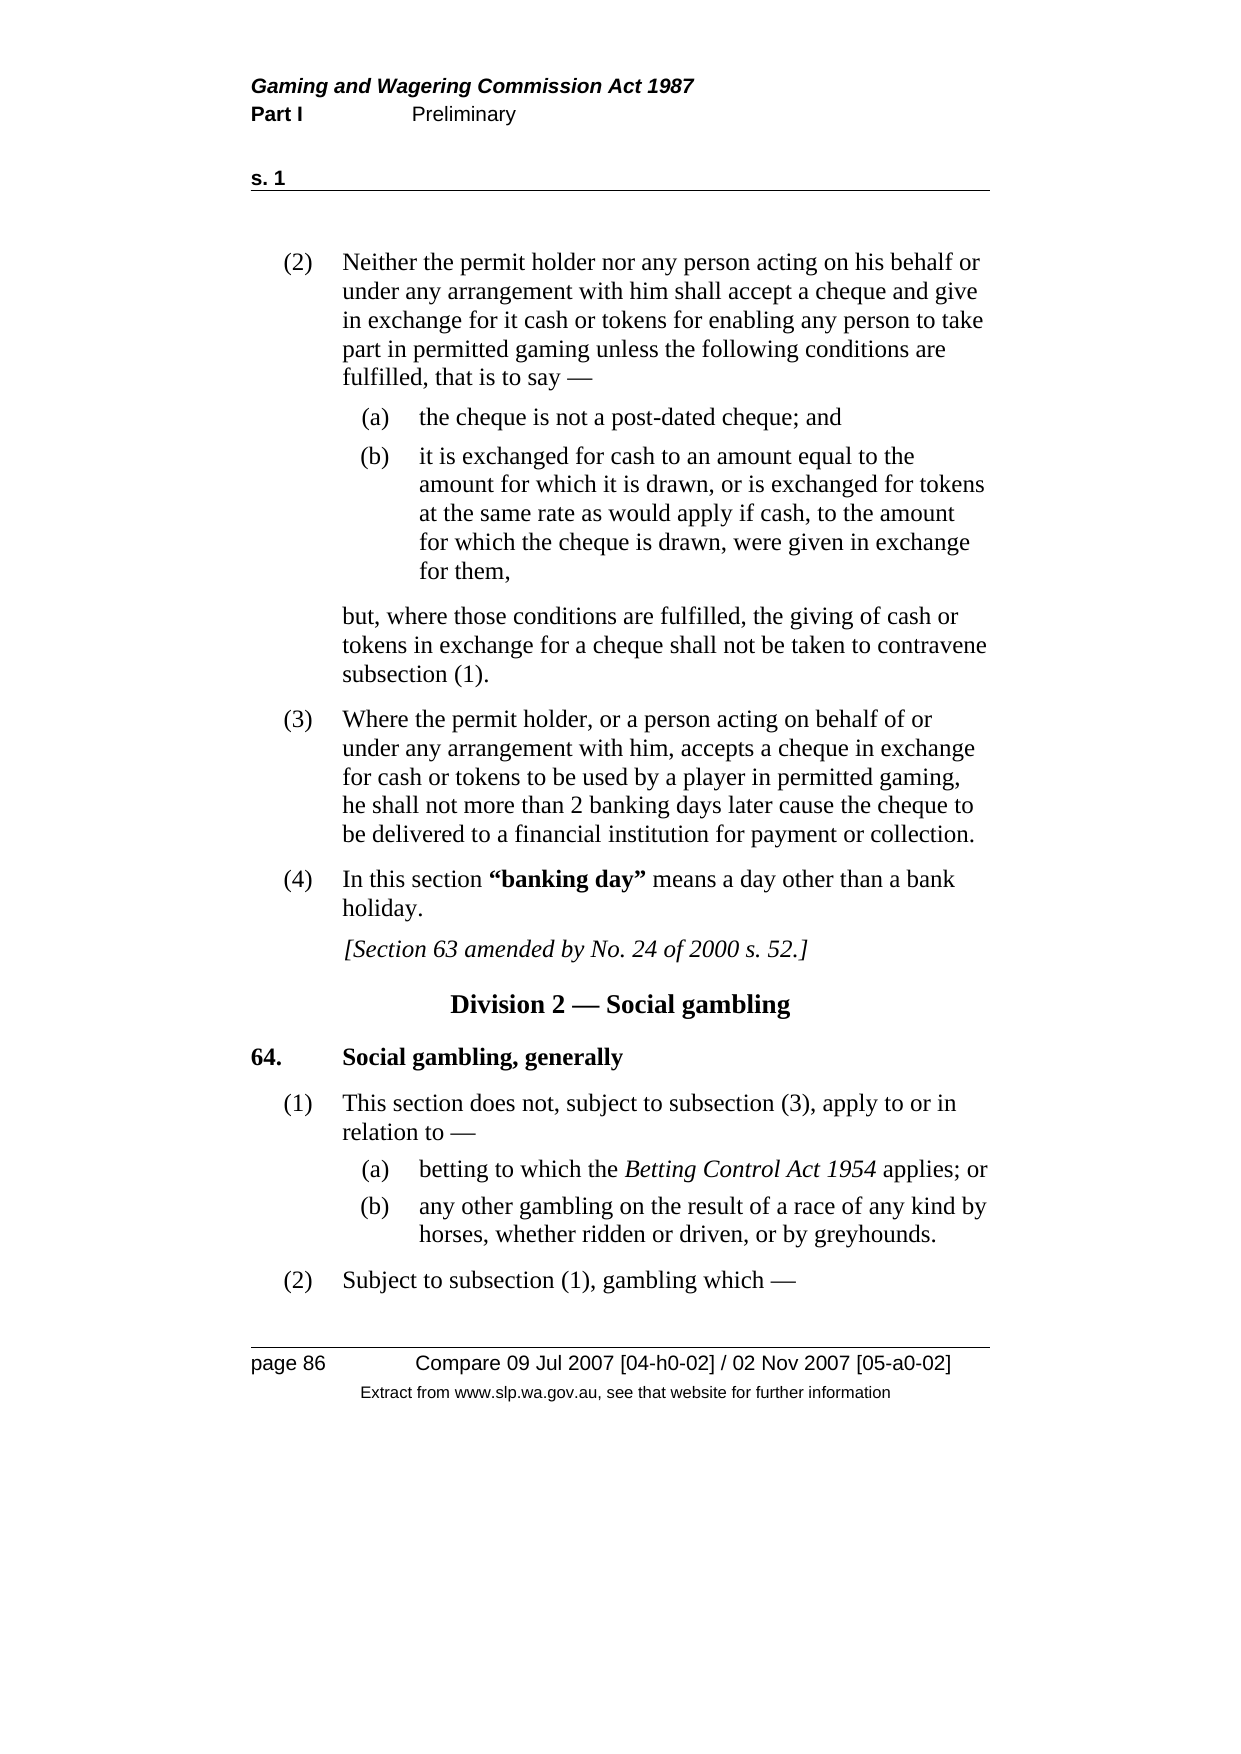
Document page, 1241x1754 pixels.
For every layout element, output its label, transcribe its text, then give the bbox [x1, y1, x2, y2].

text (3) Where the permit holder, or a person acting on behalf of or under any arrangement with him, accepts a cheque in exchange for cash or tokens to be used by a player in permitted gaming, he shall not more than 2 banking days later cause the cheque to be delivered to a financial institution for payment or collection. [251, 704, 990, 848]
subtitle 64. Social gambling, generally [251, 1042, 990, 1071]
text (a) betting to which the Betting Control Act 1954 applies; or [251, 1154, 990, 1182]
text (1) This section does not, subject to subsection (3), apply to or in relation to — [251, 1088, 990, 1145]
text (4) In this section “banking day” means a day other than a bank holiday. [251, 864, 990, 922]
text [Section 63 amended by No. 24 of 2000 s. 52.] [251, 934, 990, 963]
text (b) any other gambling on the result of a race of any kind by horses, whether ridden or driven, or by greyhounds. [251, 1191, 990, 1248]
text (2) Subject to subsection (1), gambling which — [251, 1265, 990, 1294]
subtitle Division 2 — Social gambling [251, 988, 990, 1019]
text (b) it is exchanged for cash to an amount equal to the amount for which it is drawn, or is exchanged for tokens at the same rate as would apply if cash, to the amount for which the cheque is drawn, were given in exchange for them, [251, 441, 990, 584]
text but, where those conditions are fulfilled, the giving of cash or tokens in exchange for a cheque shall not be taken to contravene subsection (1). [251, 601, 990, 687]
text (a) the cheque is not a post-dated cheque; and [251, 402, 990, 430]
text (2) Neither the permit holder nor any person acting on his behalf or under any arrangement with him shall accept a cheque and give in exchange for it cash or tokens for enabling any person to take part in permitted gaming unless the following conditions are fulfilled, that is to say — [251, 247, 990, 391]
